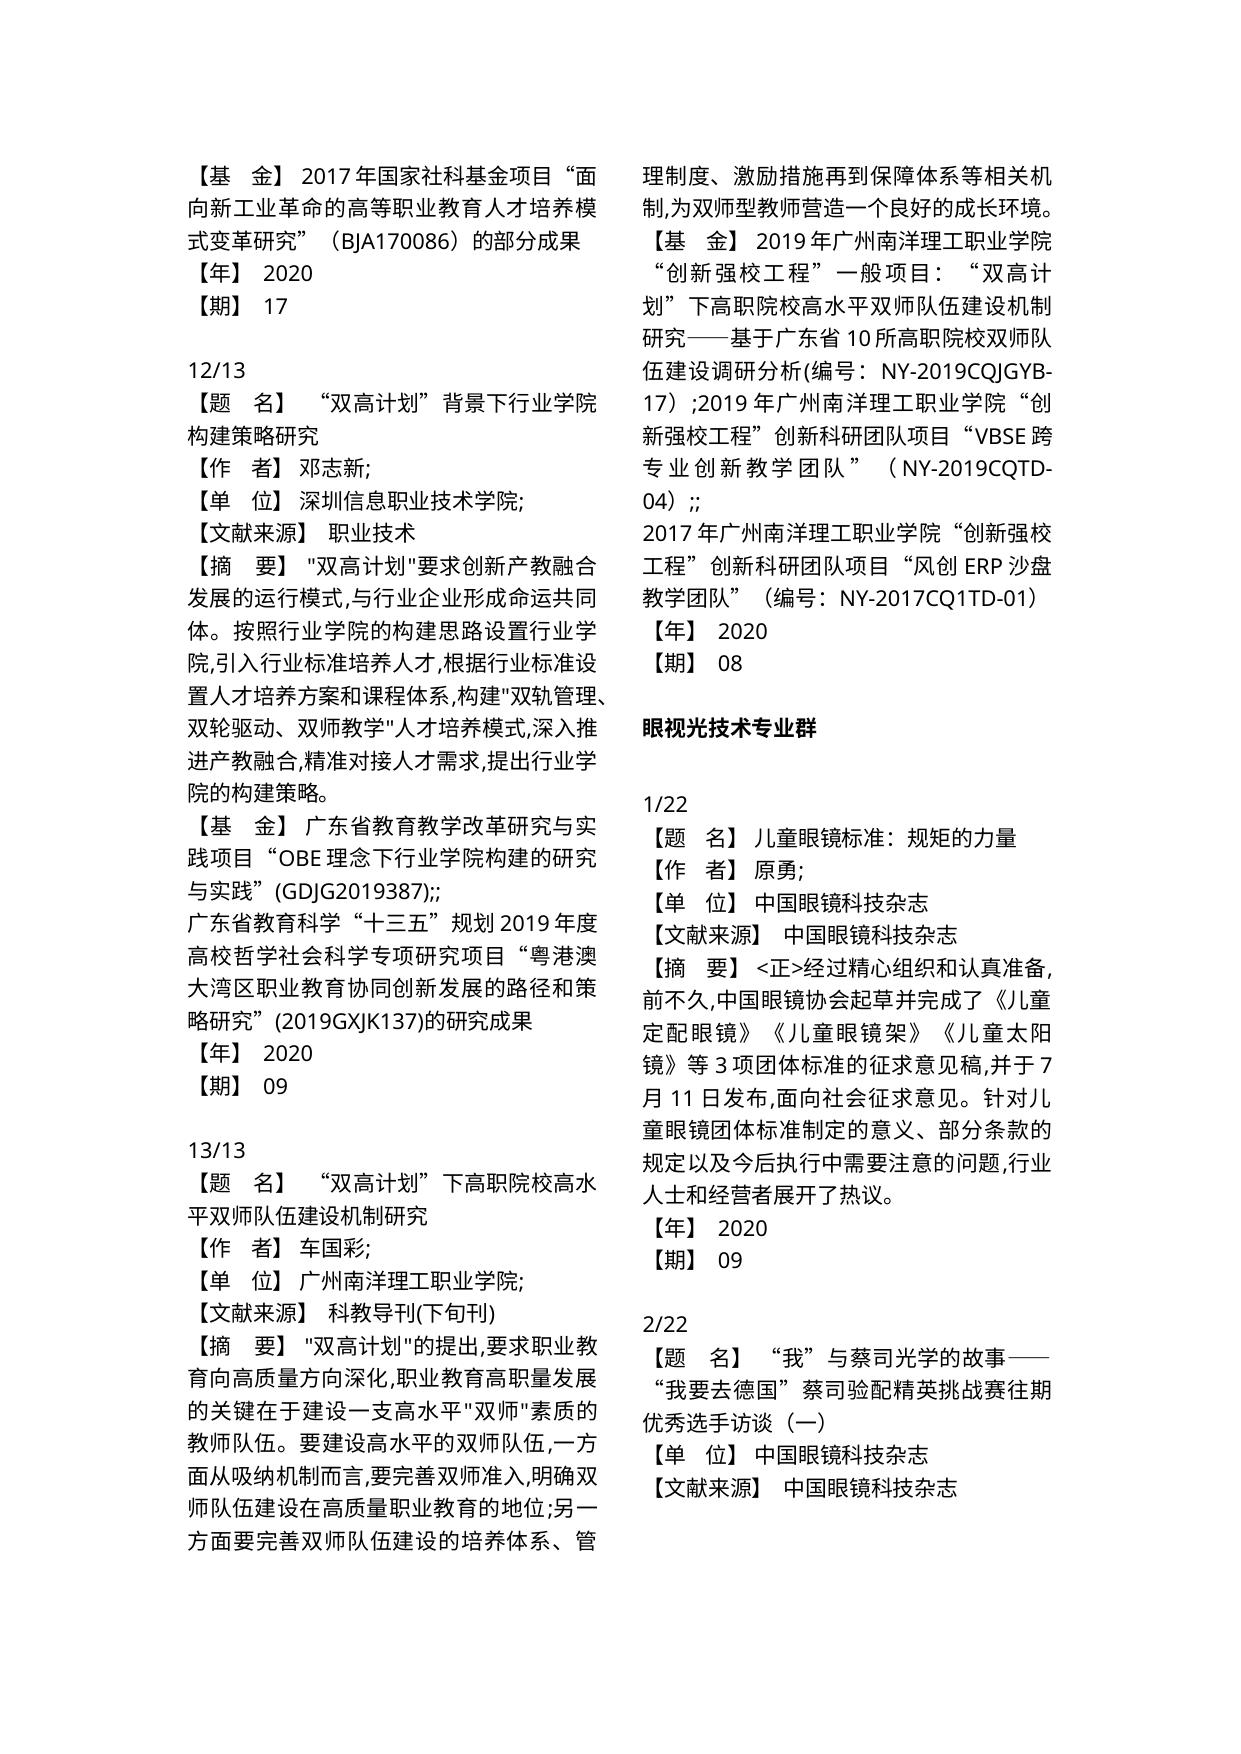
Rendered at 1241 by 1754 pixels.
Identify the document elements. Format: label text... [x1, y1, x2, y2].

text 2/22 [642, 1308, 1053, 1341]
text 【文献来源】 中国眼镜科技杂志 [642, 918, 1053, 951]
text 广东省教育科学“十三五”规划2019年度高校哲学社会科学专项研究项目“粤港澳大湾区职业教育协同创新发展的路径和策略研究”(2019GXJK137)的研究成果 [187, 906, 598, 1036]
text 【文献来源】 科教导刊(下旬刊) [187, 1296, 598, 1328]
text 12/13 [187, 353, 598, 386]
text 【摘 要】 "双高计划"的提出,要求职业教育向高质量方向深化,职业教育高职量发展的关键在于建设一支高水平"双师"素质的教师队伍。要建设高水平的双师队伍,一方面从吸纳机制而言,要完善双师准入,明确双师队伍建设在高质量职业教育的地位;另一方面要完善双师队伍建设的培养体系、管理制度、激励措施再到保障体系等相关机制,为双师型教师营造一个良好的成长环境。 [642, 158, 1053, 223]
text 13/13 [187, 1133, 598, 1166]
text 【期】 09 [187, 1068, 598, 1101]
text 【文献来源】 中国眼镜科技杂志 [642, 1471, 1053, 1503]
text 【单 位】 中国眼镜科技杂志 [642, 886, 1053, 918]
text 【文献来源】 职业技术 [187, 516, 598, 548]
text 【年】 2020 [187, 256, 598, 288]
text 【作 者】 原勇; [642, 853, 1053, 886]
text 【题 名】 “我”与蔡司光学的故事——“我要去德国”蔡司验配精英挑战赛往期优秀选手访谈（一） [642, 1341, 1053, 1438]
text 【年】 2020 [642, 1211, 1053, 1243]
text 【基 金】 广东省教育教学改革研究与实践项目“OBE理念下行业学院构建的研究与实践”(GDJG2019387);; [187, 808, 598, 906]
text 【题 名】 “双高计划”背景下行业学院构建策略研究 [187, 386, 598, 451]
text 【期】 08 [642, 646, 1053, 678]
text 【期】 09 [642, 1243, 1053, 1276]
text 【单 位】 中国眼镜科技杂志 [642, 1438, 1053, 1471]
text 2017年广州南洋理工职业学院“创新强校工程”创新科研团队项目“风创ERP沙盘教学团队”（编号：NY-2017CQ1TD-01） [642, 516, 1053, 613]
text 【单 位】 深圳信息职业技术学院; [187, 483, 598, 516]
text 【基 金】 2017年国家社科基金项目“面向新工业革命的高等职业教育人才培养模式变革研究”（BJA170086）的部分成果 [187, 158, 598, 256]
text 【题 名】 儿童眼镜标准：规矩的力量 [642, 821, 1053, 853]
text 【年】 2020 [642, 613, 1053, 646]
text 【摘 要】 "双高计划"的提出,要求职业教育向高质量方向深化,职业教育高职量发展的关键在于建设一支高水平"双师"素质的教师队伍。要建设高水平的双师队伍,一方面从吸纳机制而言,要完善双师准入,明确双师队伍建设在高质量职业教育的地位;另一方面要完善双师队伍建设的培养体系、管理制度、激励措施再到保障体系等相关机制,为双师型教师营造一个良好的成长环境。 [187, 1328, 598, 1556]
text 【摘 要】 "双高计划"要求创新产教融合发展的运行模式,与行业企业形成命运共同体。按照行业学院的构建思路设置行业学院,引入行业标准培养人才,根据行业标准设置人才培养方案和课程体系,构建"双轨管理、双轮驱动、双师教学"人才培养模式,深入推进产教融合,精准对接人才需求,提出行业学院的构建策略。 [187, 548, 598, 808]
text 【作 者】 车国彩; [187, 1231, 598, 1263]
text 【单 位】 广州南洋理工职业学院; [187, 1263, 598, 1296]
text 【期】 17 [187, 288, 598, 321]
text 1/22 [642, 788, 1053, 821]
subtitle 眼视光技术专业群 [642, 711, 1053, 743]
text 【作 者】 邓志新; [187, 451, 598, 483]
text 【摘 要】 <正>经过精心组织和认真准备,前不久,中国眼镜协会起草并完成了《儿童定配眼镜》《儿童眼镜架》《儿童太阳镜》等3项团体标准的征求意见稿,并于7月11日发布,面向社会征求意见。针对儿童眼镜团体标准制定的意义、部分条款的规定以及今后执行中需要注意的问题,行业人士和经营者展开了热议。 [642, 951, 1053, 1211]
text 【题 名】 “双高计划”下高职院校高水平双师队伍建设机制研究 [187, 1166, 598, 1231]
text 【基 金】 2019年广州南洋理工职业学院“创新强校工程”一般项目：“双高计划”下高职院校高水平双师队伍建设机制研究——基于广东省10所高职院校双师队伍建设调研分析(编号：NY-2019CQJGYB-17）;2019年广州南洋理工职业学院“创新强校工程”创新科研团队项目“VBSE跨专业创新教学团队”（NY-2019CQTD-04）;; [642, 223, 1053, 516]
text 【年】 2020 [187, 1036, 598, 1068]
